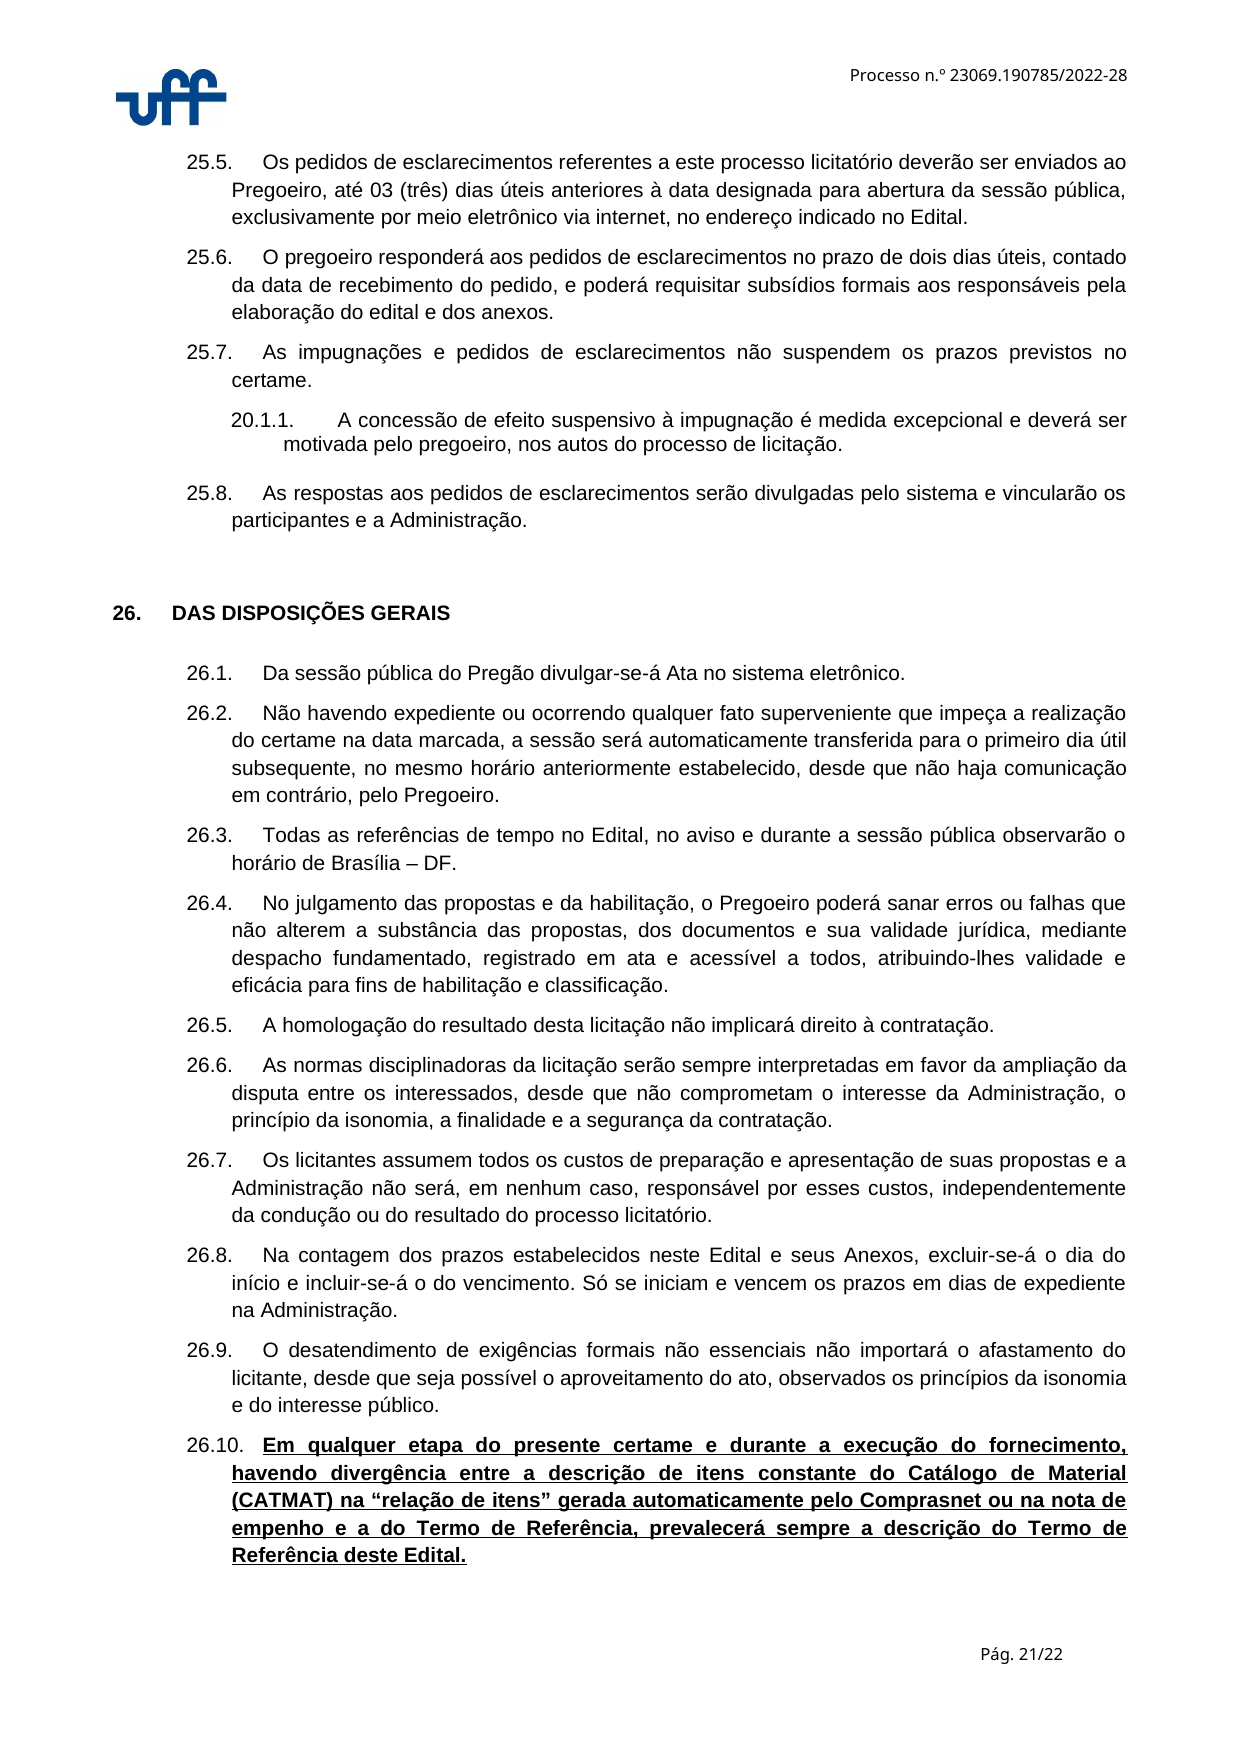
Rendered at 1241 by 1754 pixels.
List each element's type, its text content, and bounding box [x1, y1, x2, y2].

list As normas disciplinadoras da licitação serão sempre interpretadas em favor da ampliação da disputa entre os interessados, desde que não comprometam o interesse da Administração, o princípio da isonomia, a finalidade e a segurança da contratação. [186, 1053, 1128, 1132]
list As impugnações e pedidos de esclarecimentos não suspendem os prazos previstos no certame. [186, 340, 1128, 391]
list O pregoeiro responderá aos pedidos de esclarecimentos no prazo de dois dias úteis, contado da data de recebimento do pedido, e poderá requisitar subsídios formais aos responsáveis pela elaboração do edital e dos anexos. [186, 245, 1128, 324]
list O desatendimento de exigências formais não essenciais não importará o afastamento do licitante, desde que seja possível o aproveitamento do ato, observados os princípios da isonomia e do interesse público. [186, 1338, 1128, 1417]
list Não havendo expediente ou ocorrendo qualquer fato superveniente que impeça a realização do certame na data marcada, a sessão será automaticamente transferida para o primeiro dia útil subsequente, no mesmo horário anteriormente estabelecido, desde que não haja comunicação em contrário, pelo Pregoeiro. [186, 701, 1128, 807]
list DAS DISPOSIÇÕES GERAIS [112, 600, 1128, 624]
list Os licitantes assumem todos os custos de preparação e apresentação de suas propostas e a Administração não será, em nenhum caso, responsável por esses custos, independentemente da condução ou do resultado do processo licitatório. [186, 1148, 1128, 1227]
list Em qualquer etapa do presente certame e durante a execução do fornecimento, havendo divergência entre a descrição de itens constante do Catálogo de Material (CATMAT) na “relação de itens” gerada automaticamente pelo Comprasnet ou na nota de empenho e a do Termo de Referência, prevalecerá sempre a descrição do Termo de Referência deste Edital. [186, 1433, 1128, 1567]
list As respostas aos pedidos de esclarecimentos serão divulgadas pelo sistema e vincularão os participantes e a Administração. [186, 480, 1128, 532]
list No julgamento das propostas e da habilitação, o Pregoeiro poderá sanar erros ou falhas que não alterem a substância das propostas, dos documentos e sua validade jurídica, mediante despacho fundamentado, registrado em ata e acessível a todos, atribuindo-lhes validade e eficácia para fins de habilitação e classificação. [186, 891, 1128, 997]
list A homologação do resultado desta licitação não implicará direito à contratação. [186, 1013, 1128, 1037]
list Na contagem dos prazos estabelecidos neste Edital e seus Anexos, excluir-se-á o dia do início e incluir-se-á o do vencimento. Só se iniciam e vencem os prazos em dias de expediente na Administração. [186, 1243, 1128, 1322]
list A concessão de efeito suspensivo à impugnação é medida excepcional e deverá ser motivada pelo pregoeiro, nos autos do processo de licitação. [231, 407, 1128, 455]
list Os pedidos de esclarecimentos referentes a este processo licitatório deverão ser enviados ao Pregoeiro, até 03 (três) dias úteis anteriores à data designada para abertura da sessão pública, exclusivamente por meio eletrônico via internet, no endereço indicado no Edital. [186, 150, 1128, 229]
list Da sessão pública do Pregão divulgar-se-á Ata no sistema eletrônico. [186, 661, 1128, 685]
list Todas as referências de tempo no Edital, no aviso e durante a sessão pública observarão o horário de Brasília – DF. [186, 823, 1128, 875]
picture [114, 69, 227, 131]
